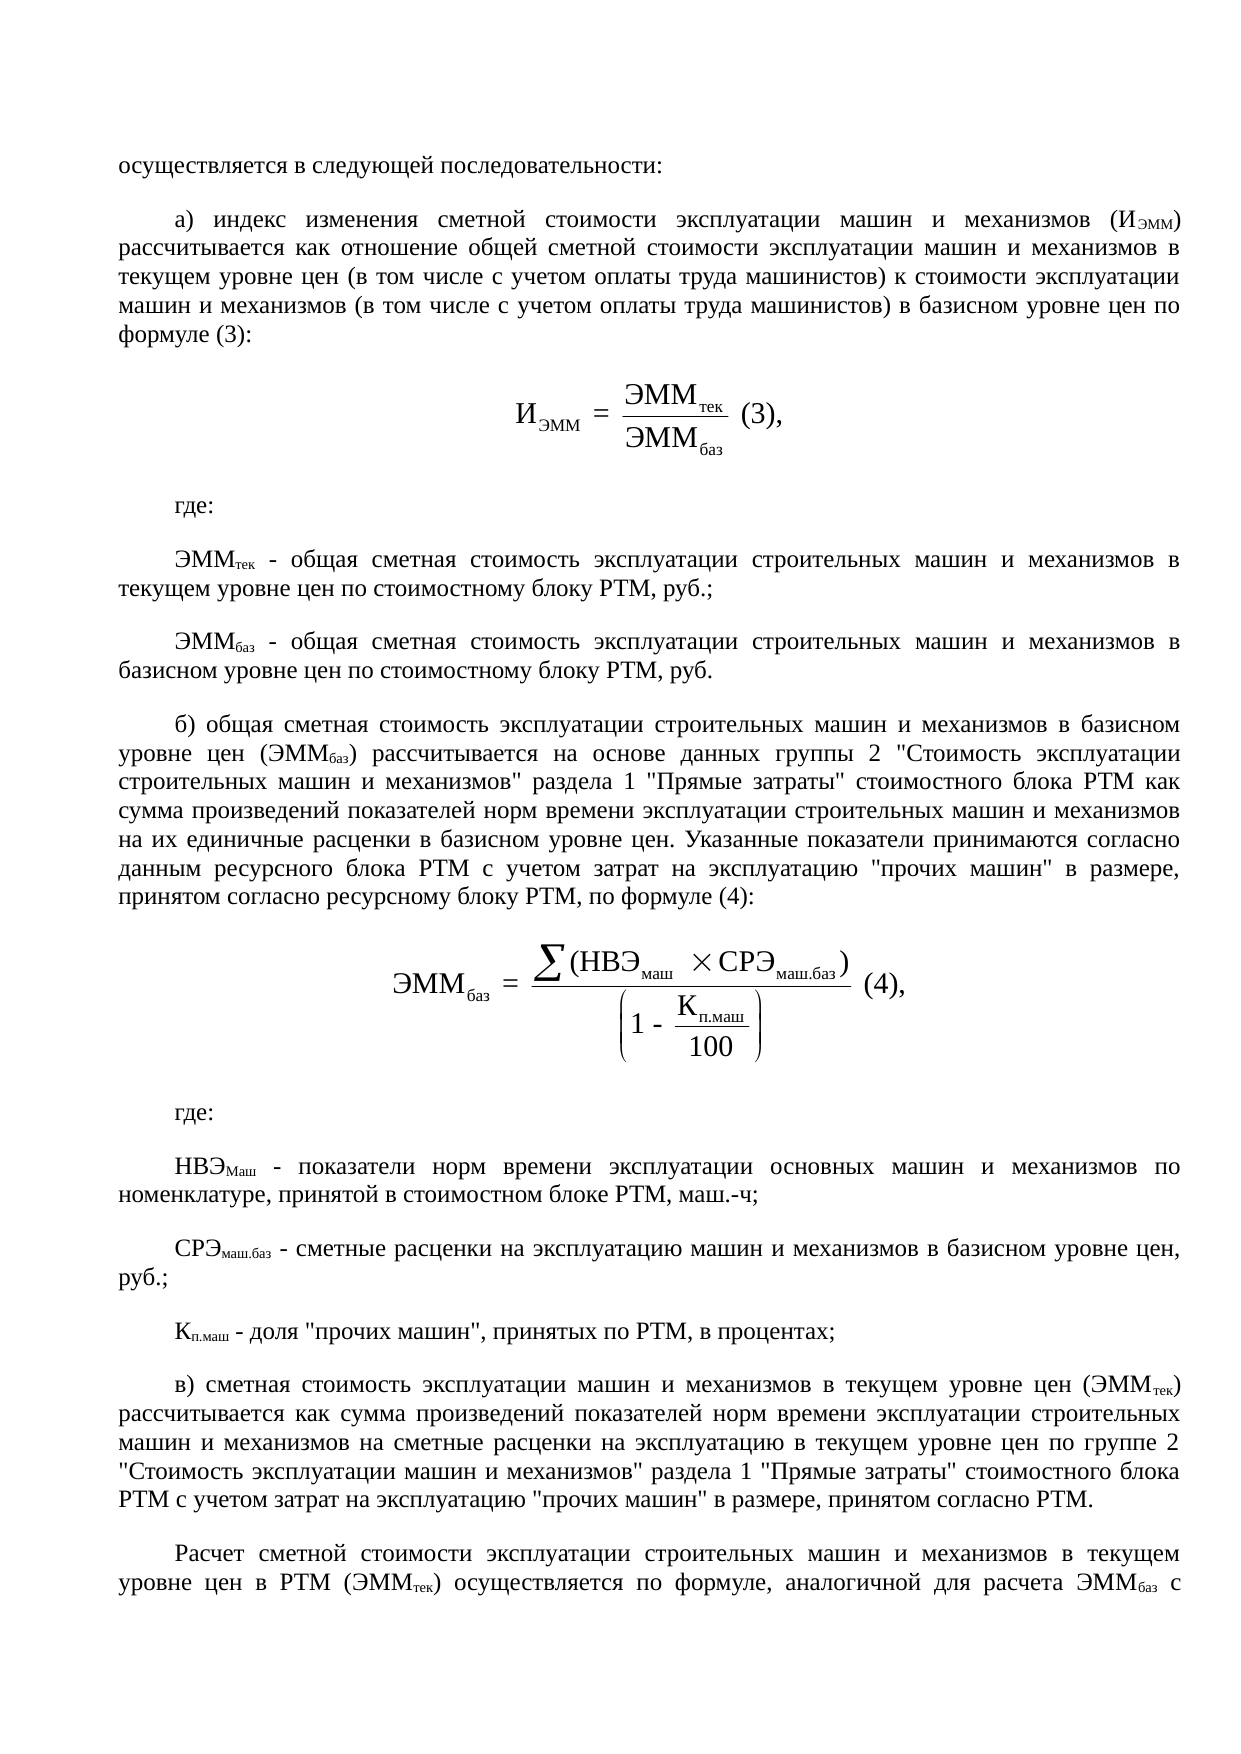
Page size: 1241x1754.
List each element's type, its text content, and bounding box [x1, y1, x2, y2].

text б) общая сметная стоимость эксплуатации строительных машин и механизмов в базисном уровне цен (ЭММбаз) рассчитывается на основе данных группы 2 "Стоимость эксплуатации строительных машин и механизмов" раздела 1 "Прямые затраты" стоимостного блока РТМ как сумма произведений показателей норм времени эксплуатации строительных машин и механизмов на их единичные расценки в базисном уровне цен. Указанные показатели принимаются согласно данным ресурсного блока РТМ с учетом затрат на эксплуатацию "прочих машин" в размере, принятом согласно ресурсному блоку РТМ, по формуле (4): [118, 709, 1181, 910]
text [118, 150, 1181, 179]
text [118, 1538, 1181, 1596]
text ЭММтек - общая сметная стоимость эксплуатации строительных машин и механизмов в текущем уровне цен по стоимостному блоку РТМ, руб.; [118, 544, 1181, 601]
text НВЭМаш - показатели норм времени эксплуатации основных машин и механизмов по номенклатуре, принятой в стоимостном блоке РТМ, маш.-ч; [118, 1151, 1181, 1208]
text в) сметная стоимость эксплуатации машин и механизмов в текущем уровне цен (ЭММтек) рассчитывается как сумма произведений показателей норм времени эксплуатации строительных машин и механизмов на сметные расценки на эксплуатацию в текущем уровне цен по группе 2 "Стоимость эксплуатации машин и механизмов" раздела 1 "Прямые затраты" стоимостного блока РТМ с учетом затрат на эксплуатацию "прочих машин" в размере, принятом согласно РТМ. [118, 1369, 1181, 1513]
text СРЭмаш.баз - сметные расценки на эксплуатацию машин и механизмов в базисном уровне цен, руб.; [118, 1233, 1181, 1291]
text где: [118, 1097, 1181, 1126]
text где: [118, 490, 1181, 519]
text ЭММбаз - общая сметная стоимость эксплуатации строительных машин и механизмов в базисном уровне цен по стоимостному блоку РТМ, руб. [118, 626, 1181, 684]
text Кп.маш - доля "прочих машин", принятых по РТМ, в процентах; [118, 1316, 1181, 1344]
text а) индекс изменения сметной стоимости эксплуатации машин и механизмов (ИЭММ) рассчитывается как отношение общей сметной стоимости эксплуатации машин и механизмов в текущем уровне цен (в том числе с учетом оплаты труда машинистов) к стоимости эксплуатации машин и механизмов (в том числе с учетом оплаты труда машинистов) в базисном уровне цен по формуле (3): [118, 204, 1181, 347]
